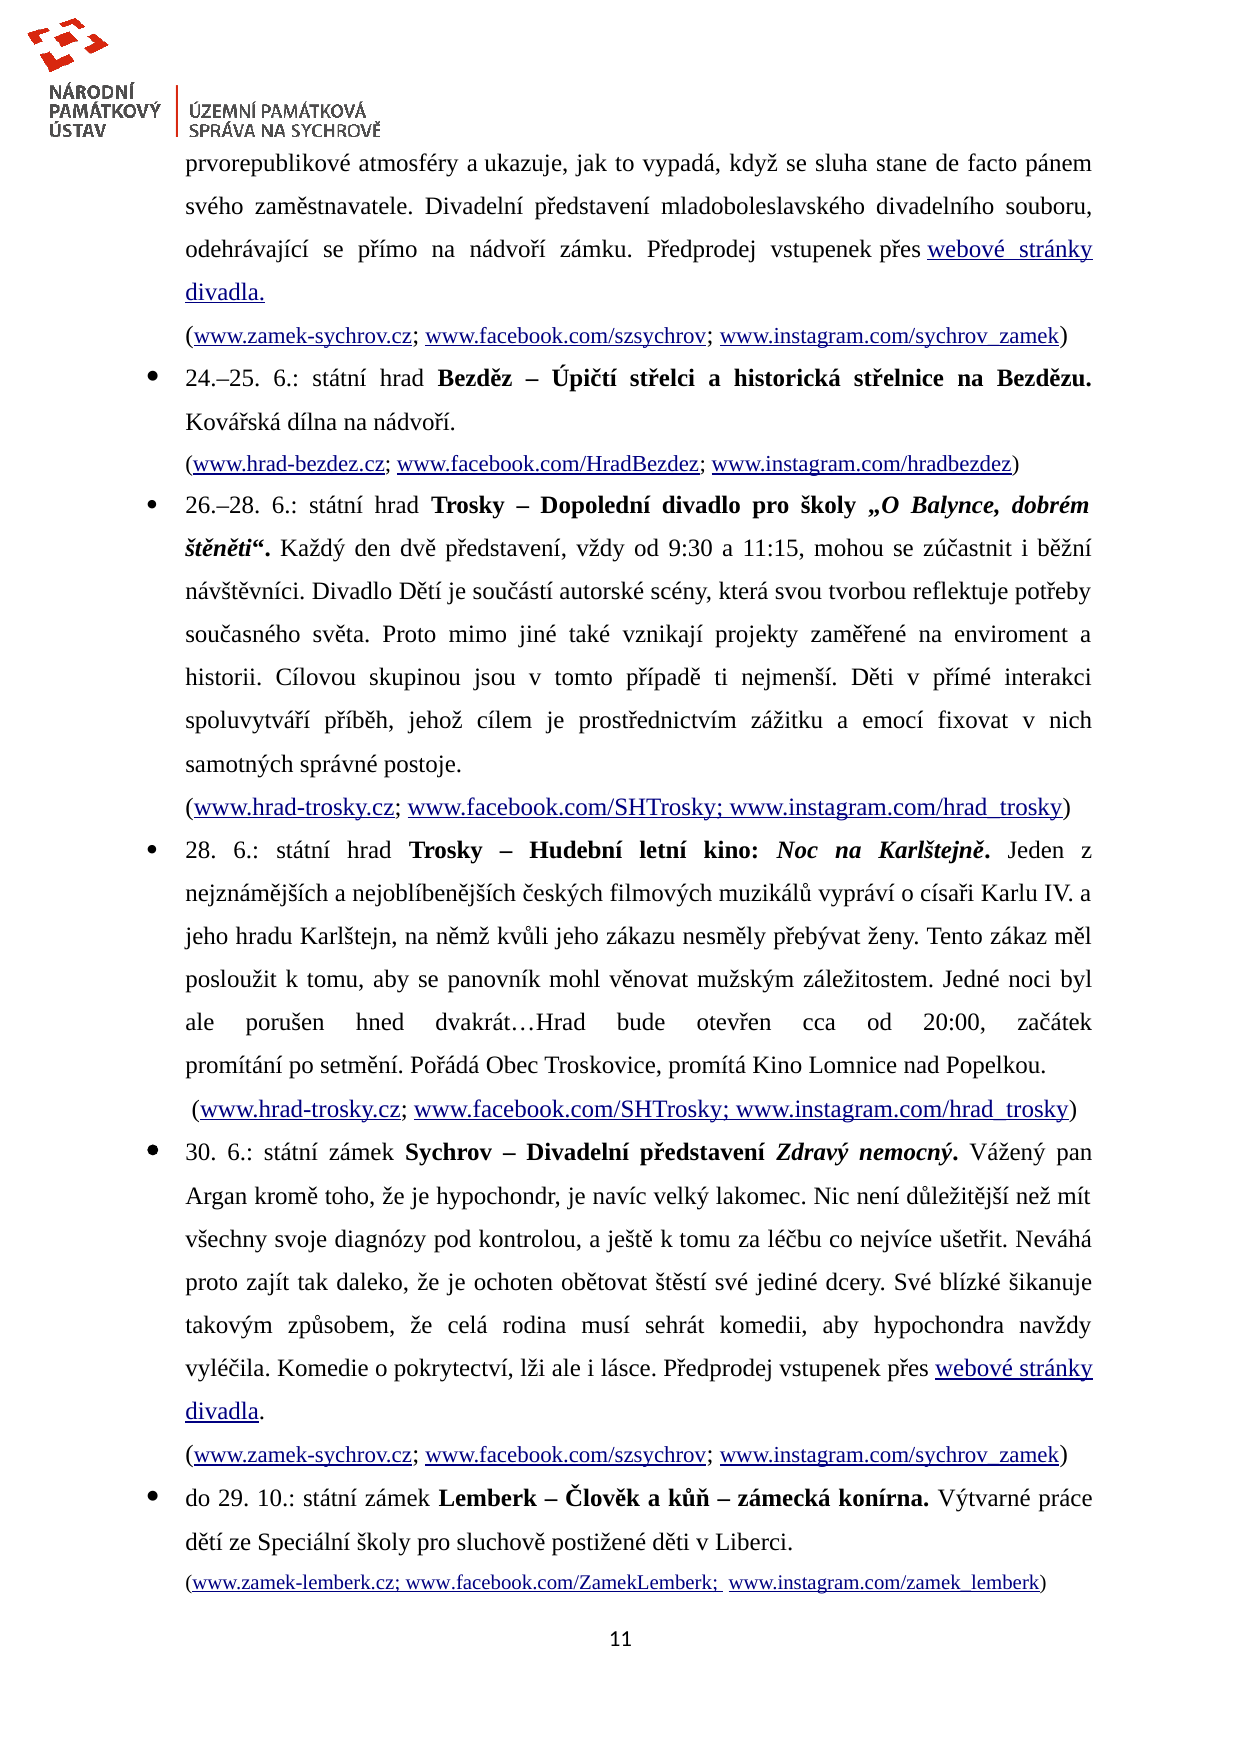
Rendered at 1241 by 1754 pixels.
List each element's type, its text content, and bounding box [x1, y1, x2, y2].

list 30. 6.: státní zámek Sychrov – Divadelní představení Zdravý nemocný. Vážený pan Argan kromě toho, že je hypochondr, je navíc velký lakomec. Nic není důležitější než mít všechny svoje diagnózy pod kontrolou, a ještě k tomu za léčbu co nejvíce ušetřit. Neváhá proto zajít tak daleko, že je ochoten obětovat štěstí své jediné dcery. Své blízké šikanuje takovým způsobem, že celá rodina musí sehrát komedii, aby hypochondra navždy vyléčila. Komedie o pokrytectví, lži ale i lásce. Předprodej vstupenek přes webové stránky divadla. [148, 1137, 1093, 1425]
list 24.–25. 6.: státní hrad Bezděz – Úpičtí střelci a historická střelnice na Bezdězu. Kovářská dílna na nádvoří. [148, 363, 1093, 436]
list (www.hrad-trosky.cz; www.facebook.com/SHTrosky; www.instagram.com/hrad_trosky) [185, 792, 1093, 821]
list (www.zamek-sychrov.cz; www.facebook.com/szsychrov; www.instagram.com/sychrov_zamek) [185, 1439, 1093, 1468]
text 26.–28. 6.: státní hrad Trosky – Dopolední divadlo pro školy „O Balynce, dobrém štěněti“. Každý den dvě představení, vždy od 9:30 a 11:15, mohou se zúčastnit i běžní návštěvníci. Divadlo Dětí je součástí autorské scény, která svou tvorbou reflektuje potřeby současného světa. Proto mimo jiné také vznikají projekty zaměřené na enviroment a historii. Cílovou skupinou jsou v tomto případě ti nejmenší. Děti v přímé interakci spoluvytváří příběh, jehož cílem je prostřednictvím zážitku a emocí fixovat v nich samotných správné postoje. [148, 490, 1093, 777]
picture [27, 18, 380, 137]
list do 29. 10.: státní zámek Lemberk – Člověk a kůň – zámecká konírna. Výtvarné práce dětí ze Speciální školy pro sluchově postižené děti v Liberci. [148, 1483, 1093, 1556]
text 28. 6.: státní hrad Trosky – Hudební letní kino: Noc na Karlštejně. Jeden z nejznámějších a nejoblíbenějších českých filmových muzikálů vypráví o císaři Karlu IV. a jeho hradu Karlštejn, na němž kvůli jeho zákazu nesměly přebývat ženy. Tento zákaz měl posloužit k tomu, aby se panovník mohl věnovat mužským záležitostem. Jedné noci byl ale porušen hned dvakrát…Hrad bude otevřen cca od 20:00, začátek promítání po setmění. Pořádá Obec Troskovice, promítá Kino Lomnice nad Popelkou. [148, 835, 1093, 1079]
list (www.hrad-trosky.cz; www.facebook.com/SHTrosky; www.instagram.com/hrad_trosky) [185, 1094, 1093, 1122]
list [148, 148, 1093, 306]
list (www.zamek-sychrov.cz; www.facebook.com/szsychrov; www.instagram.com/sychrov_zamek) [185, 320, 1093, 349]
list (www.hrad-bezdez.cz; www.facebook.com/HradBezdez; www.instagram.com/hradbezdez) [185, 450, 1093, 477]
list (www.zamek-lemberk.cz; www.facebook.com/ZamekLemberk; www.instagram.com/zamek_lemberk) [185, 1570, 1093, 1594]
